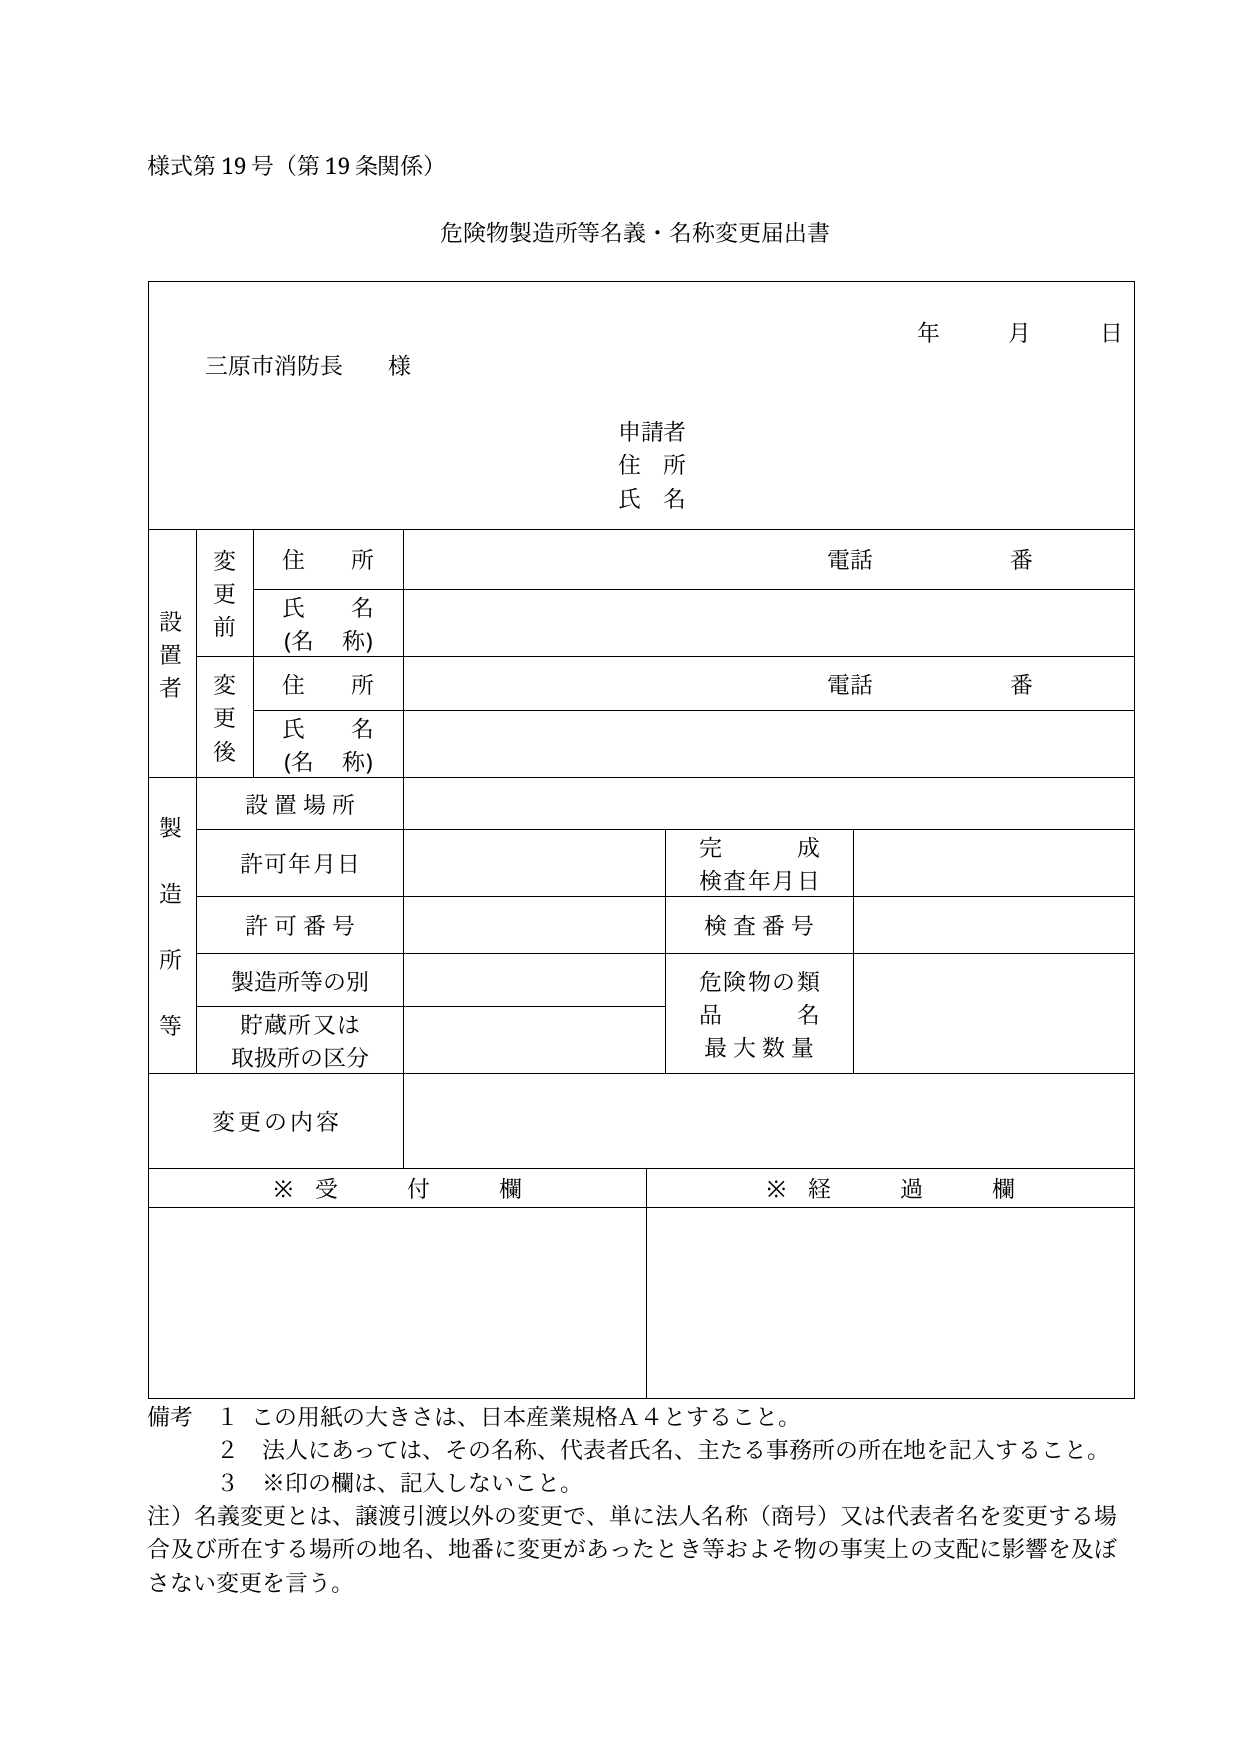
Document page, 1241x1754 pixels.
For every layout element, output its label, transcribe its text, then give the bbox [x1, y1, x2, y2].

table_cell 設置場所 [197, 778, 403, 828]
text 様式第19号（第19条関係） [148, 148, 1122, 181]
table_cell 住 所 [254, 657, 403, 709]
table_cell [404, 954, 665, 1006]
table_cell 製 造 所 等 [149, 778, 196, 1073]
table_cell [647, 1208, 1134, 1398]
table_cell [404, 1074, 1134, 1167]
table_cell 許可番号 [197, 897, 403, 953]
text ２ 法人にあっては、その名称、代表者氏名、主たる事務所の所在地を記入すること。 [148, 1432, 1122, 1465]
text 備考 １ この用紙の大きさは、日本産業規格Ａ４とすること。 [148, 1399, 1122, 1432]
table_cell ※ 受 付 欄 [149, 1169, 646, 1207]
table_cell [404, 1007, 665, 1073]
table_cell 許可年月日 [197, 830, 403, 896]
table_cell 電話 番 [404, 657, 1134, 709]
text ３ ※印の欄は、記入しないこと。 [148, 1465, 1122, 1498]
text 注）名義変更とは、譲渡引渡以外の変更で、単に法人名称（商号）又は代表者名を変更する場合及び所在する場所の地名、地番に変更があったとき等およそ物の事実上の支配に影響を及ぼさない変更を言う。 [148, 1498, 1122, 1598]
table_cell [404, 830, 665, 896]
table_cell 貯蔵所又は 取扱所の区分 [197, 1007, 403, 1073]
table_cell 変更前 [197, 530, 253, 656]
table_cell [404, 590, 1134, 656]
table_cell 検査番号 [666, 897, 853, 953]
table_cell [854, 897, 1134, 953]
table_cell [404, 778, 1134, 828]
table_cell 製造所等の別 [197, 954, 403, 1006]
table_cell 住 所 [254, 530, 403, 589]
table_cell 電話 番 [404, 530, 1134, 589]
table_cell 完 成 検査年月日 [666, 830, 853, 896]
table_cell 変更の内容 [149, 1074, 403, 1167]
table_cell [149, 1208, 646, 1398]
table_cell 氏 名 (名 称) [254, 590, 403, 656]
table_cell 設置者 [149, 530, 196, 777]
table_cell [854, 830, 1134, 896]
table_cell [854, 954, 1134, 1073]
table_cell [404, 711, 1134, 777]
table_cell [404, 897, 665, 953]
table_header 年 月 日 三原市消防長 様 申請者 住 所 氏 名 [149, 282, 1134, 528]
table_cell ※ 経 過 欄 [647, 1169, 1134, 1207]
table_cell 氏 名 (名 称) [254, 711, 403, 777]
text 危険物製造所等名義・名称変更届出書 [148, 214, 1122, 248]
table_cell 危険物の類 品 名 最大数量 [666, 954, 853, 1073]
table_cell 変更後 [197, 657, 253, 777]
